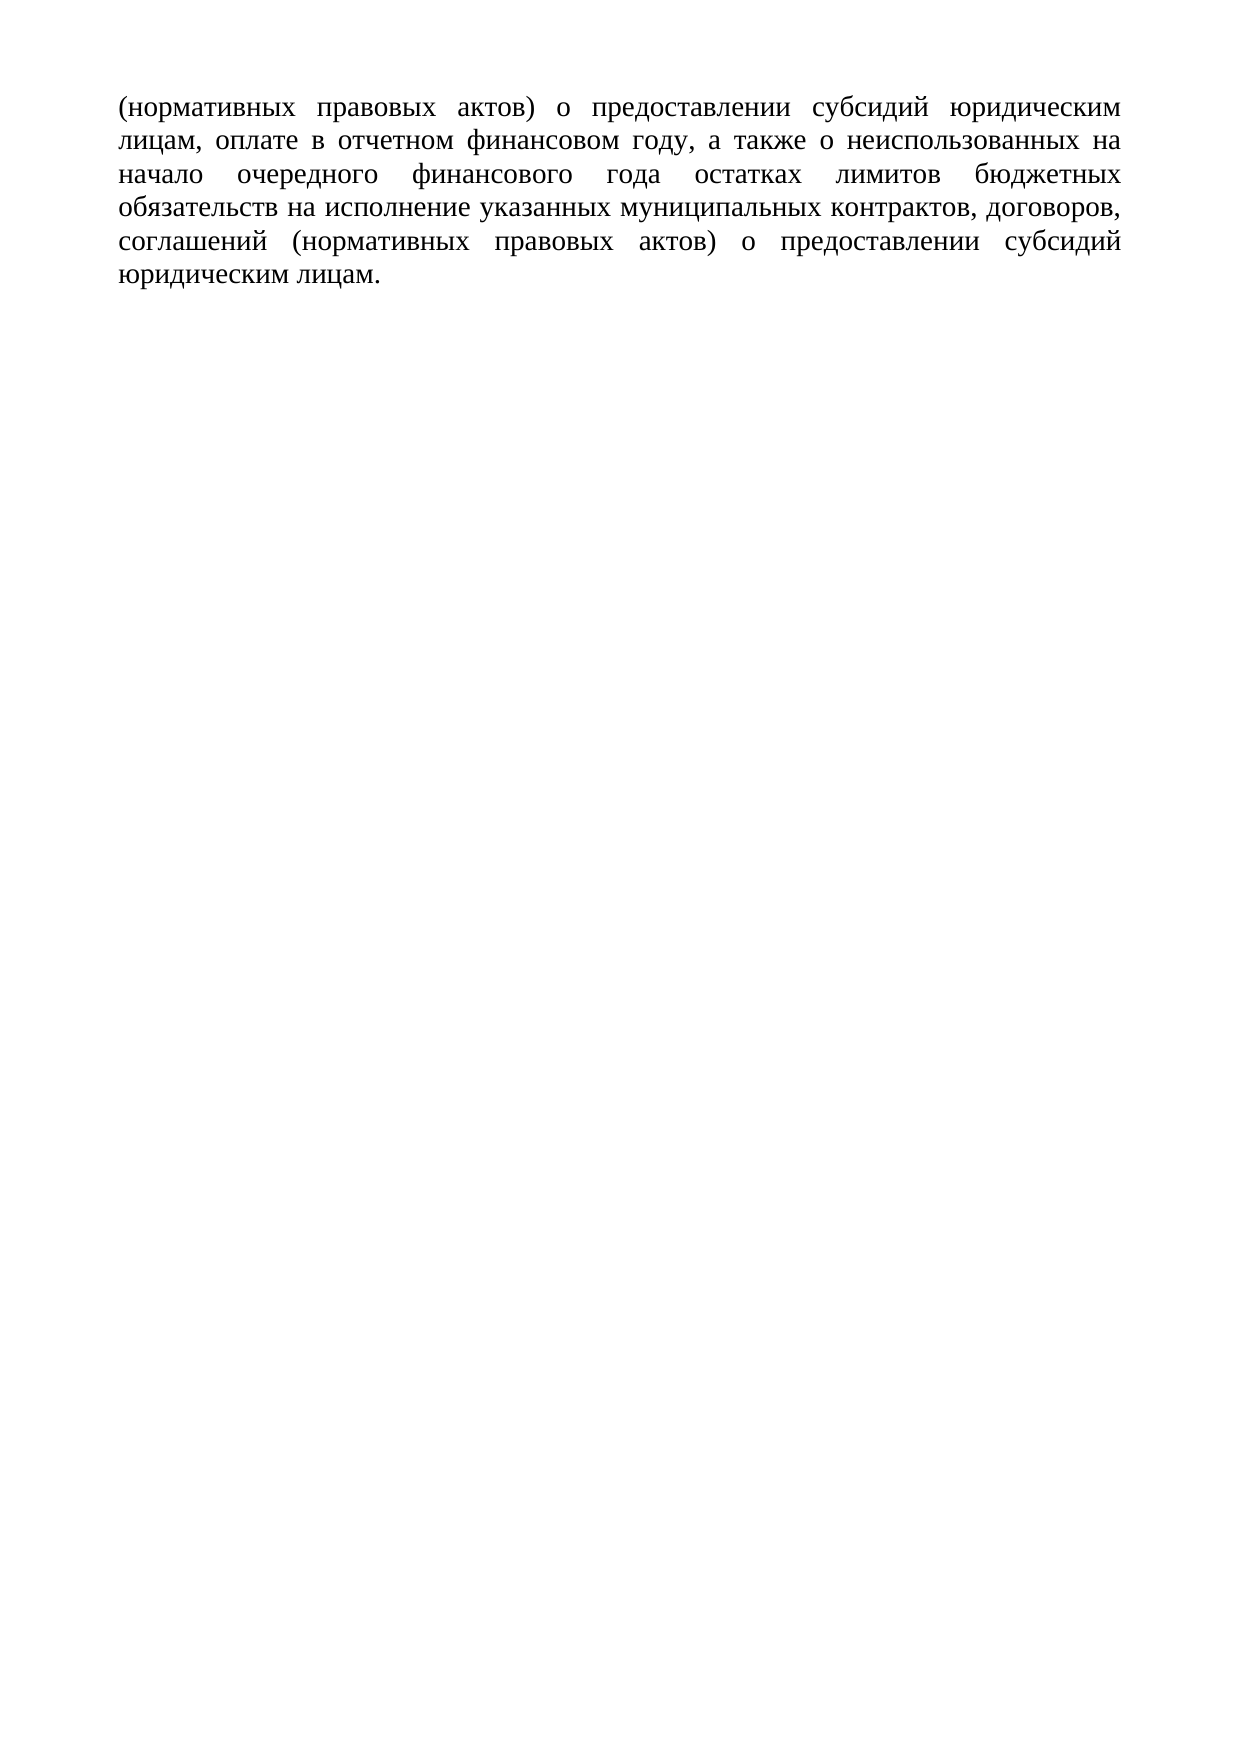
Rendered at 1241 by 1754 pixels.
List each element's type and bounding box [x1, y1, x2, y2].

text [118, 89, 1122, 290]
